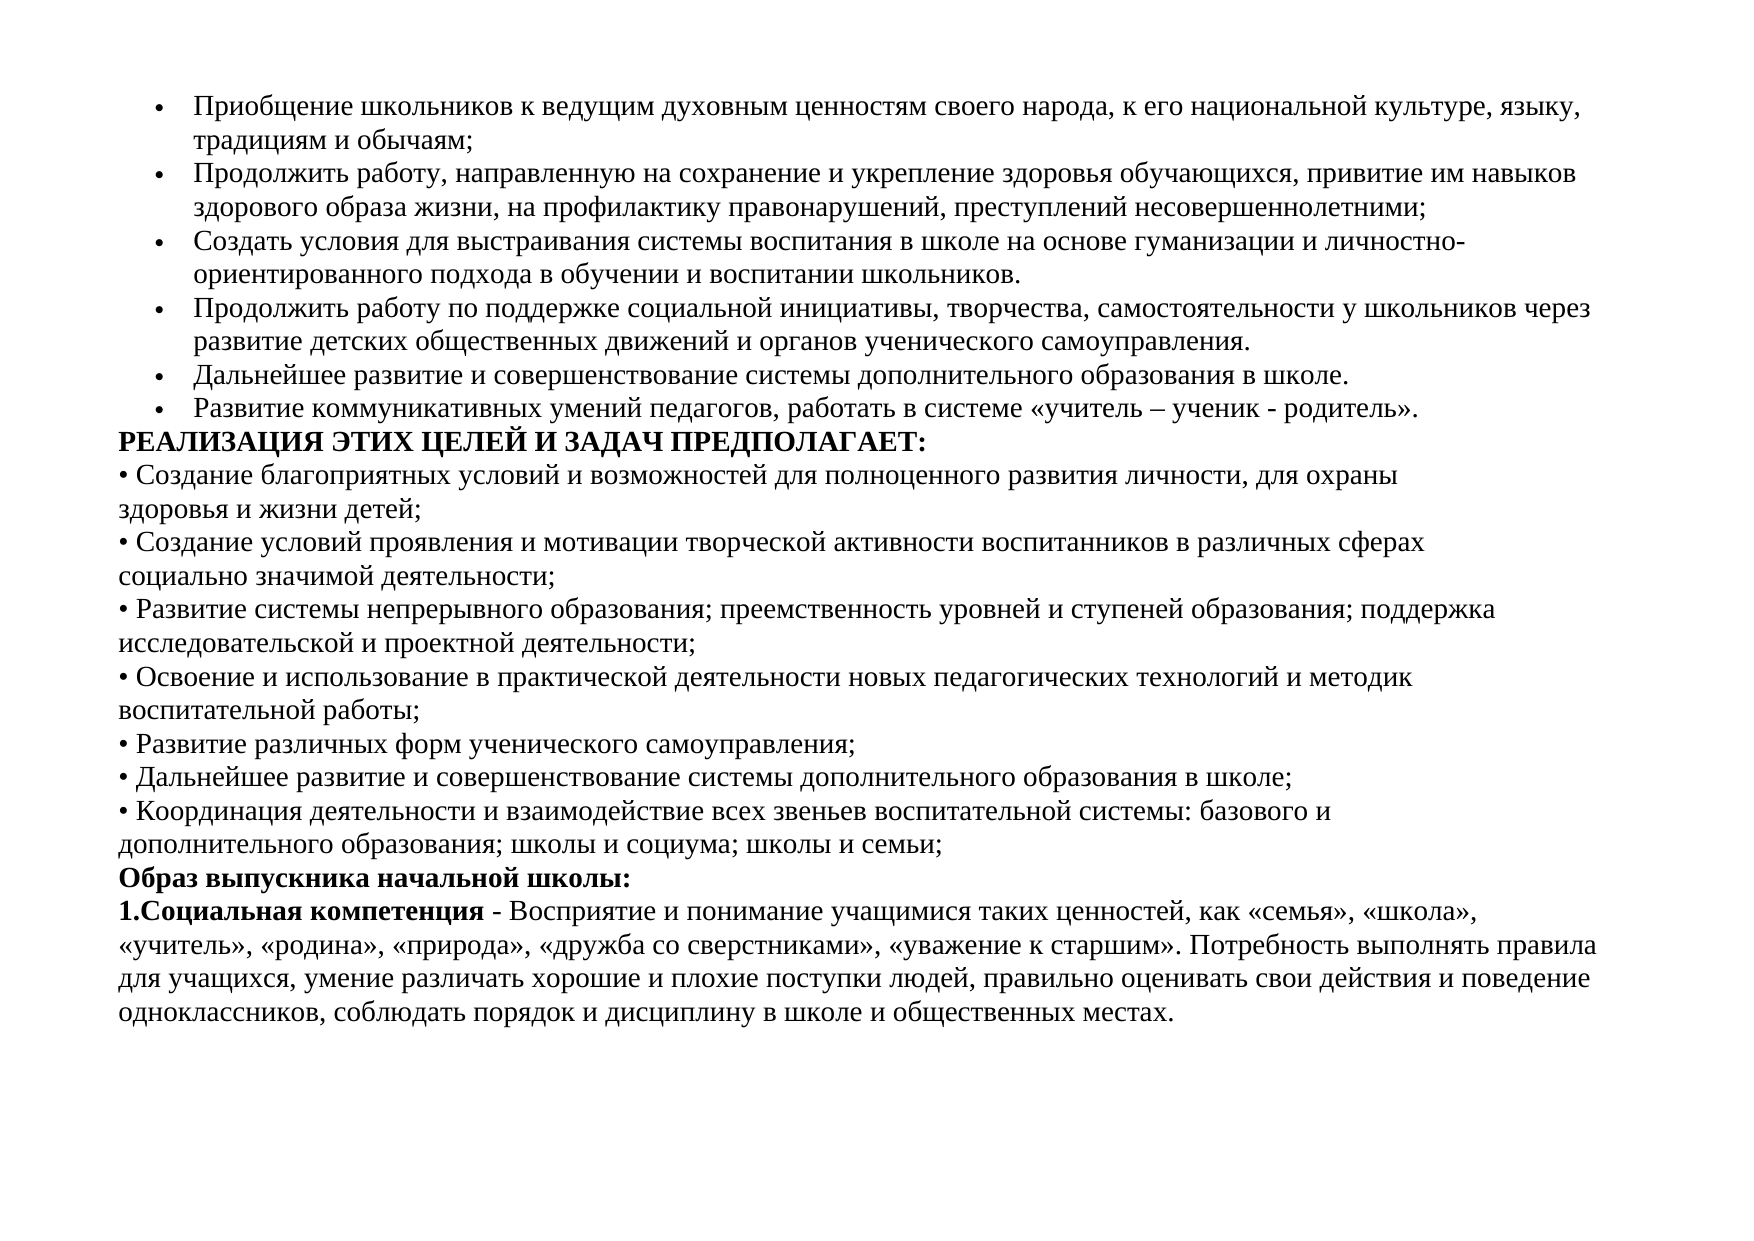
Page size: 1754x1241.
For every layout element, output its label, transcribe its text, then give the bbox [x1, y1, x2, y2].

text Образ выпускника начальной школы: [118, 860, 1636, 893]
text • Развитие системы непрерывного образования; преемственность уровней и ступеней образования; поддержка [118, 592, 1636, 625]
text РЕАЛИЗАЦИЯ ЭТИХ ЦЕЛЕЙ И ЗАДАЧ ПРЕДПОЛАГАЕТ: [118, 424, 1636, 457]
list Продолжить работу по поддержке социальной инициативы, творчества, самостоятельности у школьников через развитие детских общественных движений и органов ученического самоуправления. [156, 290, 1636, 357]
list Дальнейшее развитие и совершенствование системы дополнительного образования в школе. [156, 357, 1636, 390]
text «учитель», «родина», «природа», «дружба со сверстниками», «уважение к старшим». Потребность выполнять правила для учащихся, умение различать хорошие и плохие поступки людей, правильно оценивать свои действия и поведение одноклассников, соблюдать порядок и дисциплину в школе и общественных местах. [118, 927, 1636, 1028]
list Развитие коммуникативных умений педагогов, работать в системе «учитель – ученик - родитель». [156, 390, 1636, 424]
text • Создание благоприятных условий и возможностей для полноценного развития личности, для охраны [118, 457, 1636, 491]
text 1.Социальная компетенция - Восприятие и понимание учащимися таких ценностей, как «семья», «школа», [118, 893, 1636, 927]
text • Создание условий проявления и мотивации творческой активности воспитанников в различных сферах [118, 524, 1636, 558]
text • Дальнейшее развитие и совершенствование системы дополнительного образования в школе; [118, 759, 1636, 793]
text • Координация деятельности и взаимодействие всех звеньев воспитательной системы: базового и [118, 793, 1636, 826]
list Приобщение школьников к ведущим духовным ценностям своего народа, к его национальной культуре, языку, традициям и обычаям; [156, 88, 1636, 156]
text воспитательной работы; [118, 692, 1636, 726]
list Продолжить работу, направленную на сохранение и укрепление здоровья обучающихся, привитие им навыков здорового образа жизни, на профилактику правонарушений, преступлений несовершеннолетними; [156, 156, 1636, 223]
text социально значимой деятельности; [118, 558, 1636, 592]
text исследовательской и проектной деятельности; [118, 625, 1636, 659]
text • Освоение и использование в практической деятельности новых педагогических технологий и методик [118, 659, 1636, 692]
text здоровья и жизни детей; [118, 491, 1636, 524]
text • Развитие различных форм ученического самоуправления; [118, 726, 1636, 759]
list Создать условия для выстраивания системы воспитания в школе на основе гуманизации и личностно-ориентированного подхода в обучении и воспитании школьников. [156, 223, 1636, 290]
text дополнительного образования; школы и социума; школы и семьи; [118, 826, 1636, 860]
